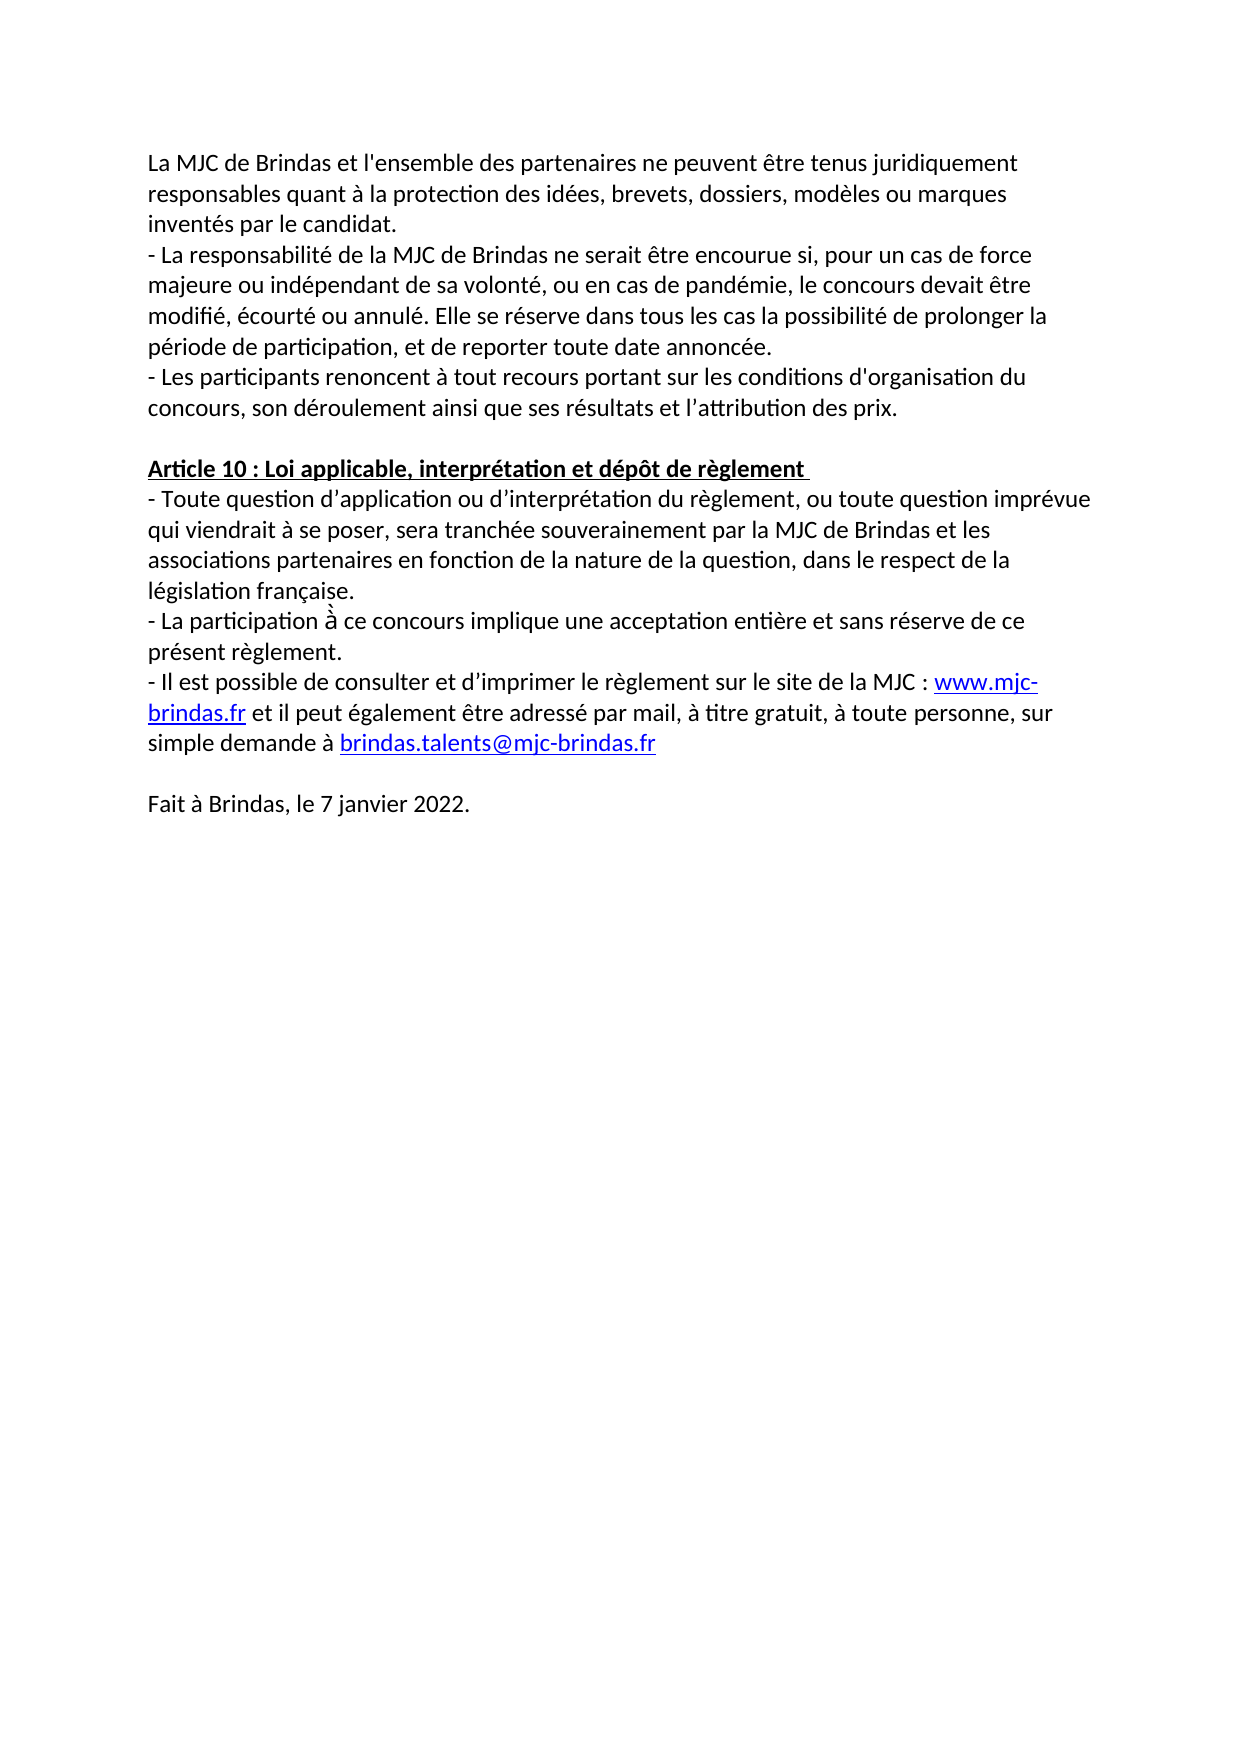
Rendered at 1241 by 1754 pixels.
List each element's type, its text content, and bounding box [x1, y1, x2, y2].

text - La participation à̀ ce concours implique une acceptation entière et sans réserve de ce présent règlement. [148, 605, 1093, 666]
text Article 10 : Loi applicable, interprétation et dépôt de règlement [148, 453, 1093, 483]
text - Il est possible de consulter et d’imprimer le règlement sur le site de la MJC : www.mjc-brindas.fr et il peut également être adressé par mail, à titre gratuit, à toute personne, sur simple demande à brindas.talents@mjc-brindas.fr [148, 666, 1093, 758]
text - La responsabilité de la MJC de Brindas ne serait être encourue si, pour un cas de force majeure ou indépendant de sa volonté, ou en cas de pandémie, le concours devait être modifié, écourté ou annulé. Elle se réserve dans tous les cas la possibilité de prolonger la période de participation, et de reporter toute date annoncée. [148, 239, 1093, 361]
text La MJC de Brindas et l'ensemble des partenaires ne peuvent être tenus juridiquement responsables quant à la protection des idées, brevets, dossiers, modèles ou marques inventés par le candidat. [148, 148, 1093, 239]
text - Les participants renoncent à tout recours portant sur les conditions d'organisation du concours, son déroulement ainsi que ses résultats et l’attribution des prix. [148, 361, 1093, 422]
text - Toute question d’application ou d’interprétation du règlement, ou toute question imprévue qui viendrait à se poser, sera tranchée souverainement par la MJC de Brindas et les associations partenaires en fonction de la nature de la question, dans le respect de la législation française. [148, 483, 1093, 605]
text Fait à Brindas, le 7 janvier 2022. [148, 788, 1093, 819]
